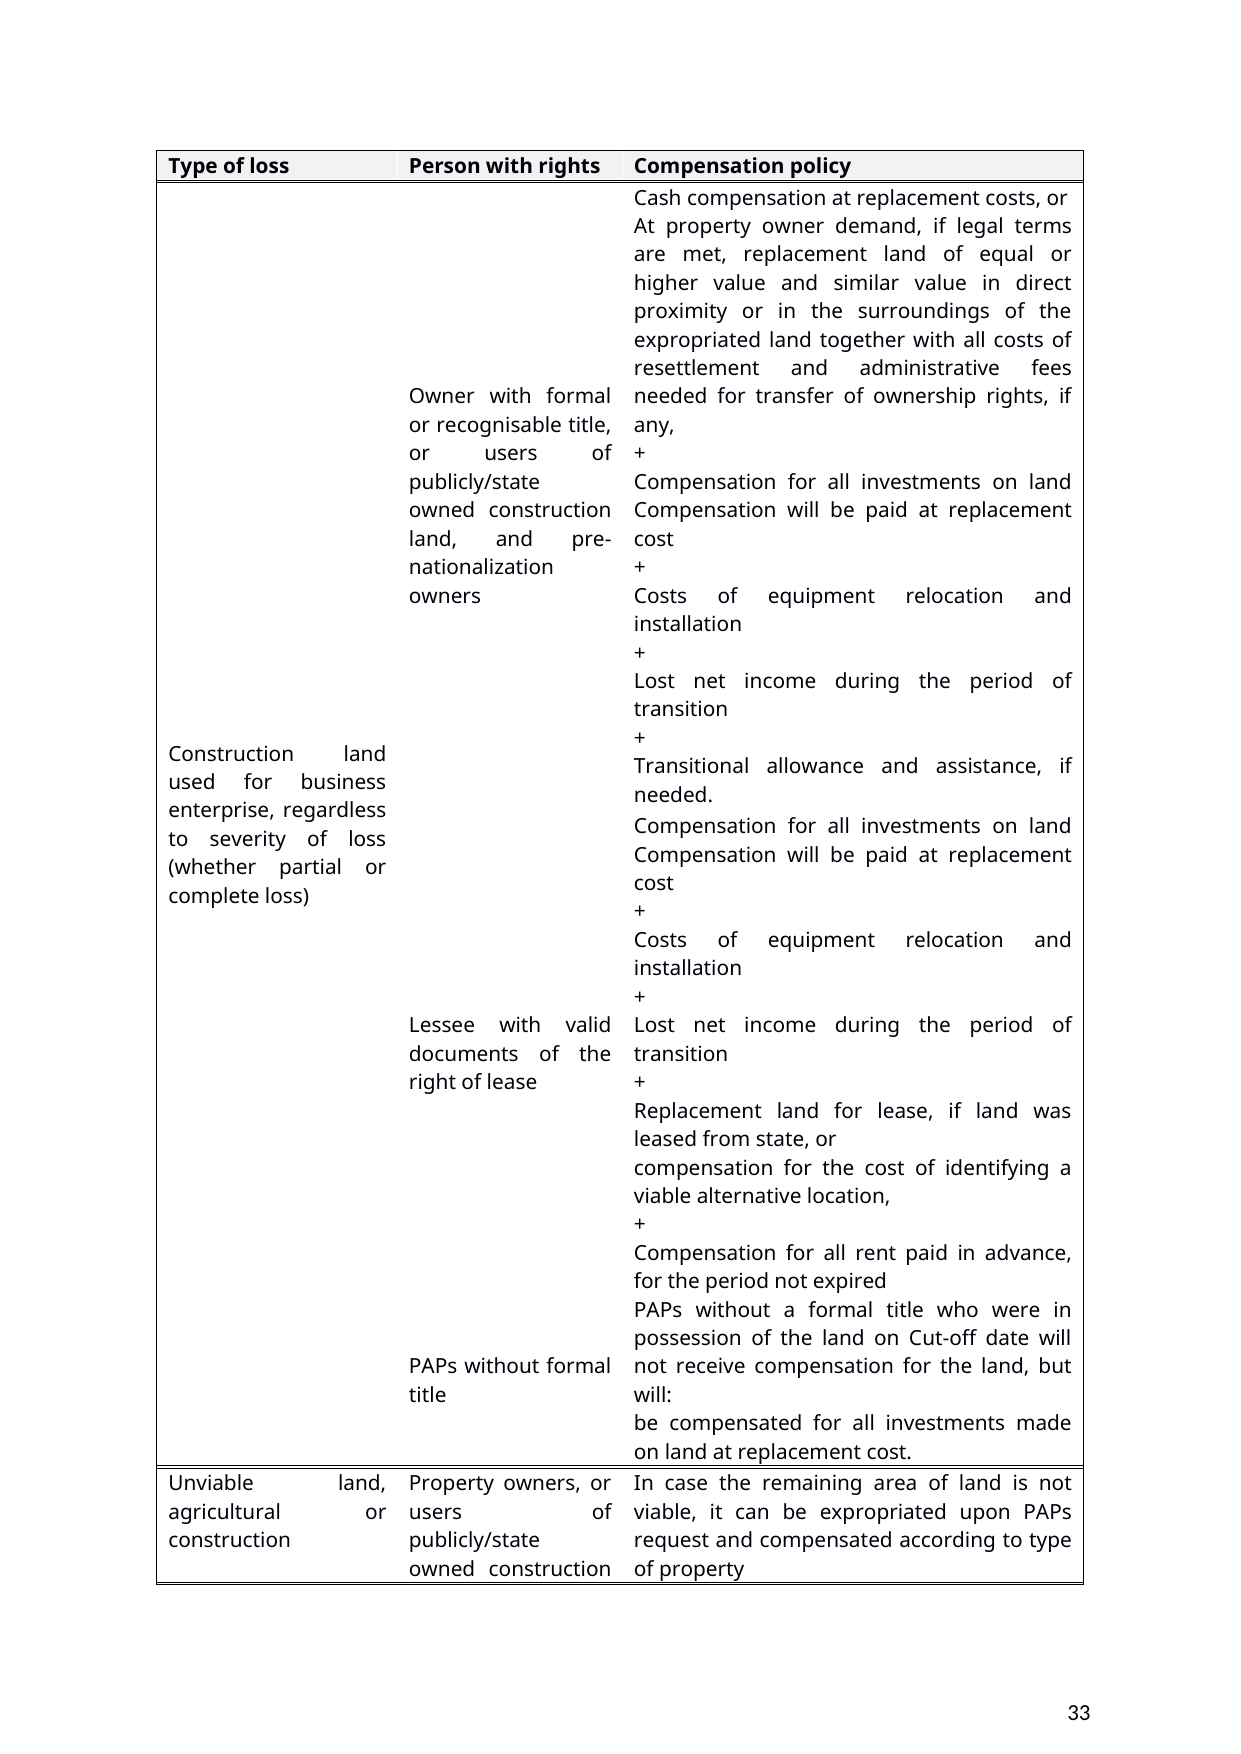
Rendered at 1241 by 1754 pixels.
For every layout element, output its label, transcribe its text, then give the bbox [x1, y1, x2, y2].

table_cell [157, 1469, 397, 1582]
table_cell Lessee with valid documents of the right of lease [398, 808, 622, 1295]
table_header Compensation policy [623, 151, 1083, 179]
table_cell Construction land used for business enterprise, regardless to severity of loss (whether partial or complete loss) [157, 183, 397, 1465]
table_cell Compensation for all investments on land Compensation will be paid at replacement cost + Costs of equipment relocation and installation + Lost net income during the period of transition + Replacement land for lease, if land was leased from state, or compensation for the cost of identifying a viable alternative location, + Compensation for all rent paid in advance, for the period not expired [623, 808, 1083, 1295]
table_cell PAPs without formal title [398, 1295, 622, 1465]
table_header Type of loss [157, 151, 397, 179]
table_cell Owner with formal or recognisable title, or users of publicly/state owned construction land, and pre-nationalization owners [398, 183, 622, 808]
table_cell Cash compensation at replacement costs, or At property owner demand, if legal terms are met, replacement land of equal or higher value and similar value in direct proximity or in the surroundings of the expropriated land together with all costs of resettlement and administrative fees needed for transfer of ownership rights, if any, + Compensation for all investments on land Compensation will be paid at replacement cost + Costs of equipment relocation and installation + Lost net income during the period of transition + Transitional allowance and assistance, if needed. [623, 183, 1083, 808]
table_header Person with rights [398, 151, 622, 179]
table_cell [398, 1469, 622, 1582]
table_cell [623, 1469, 1083, 1582]
table_cell PAPs without a formal title who were in possession of the land on Cut-off date will not receive compensation for the land, but will: be compensated for all investments made on land at replacement cost. [623, 1295, 1083, 1465]
